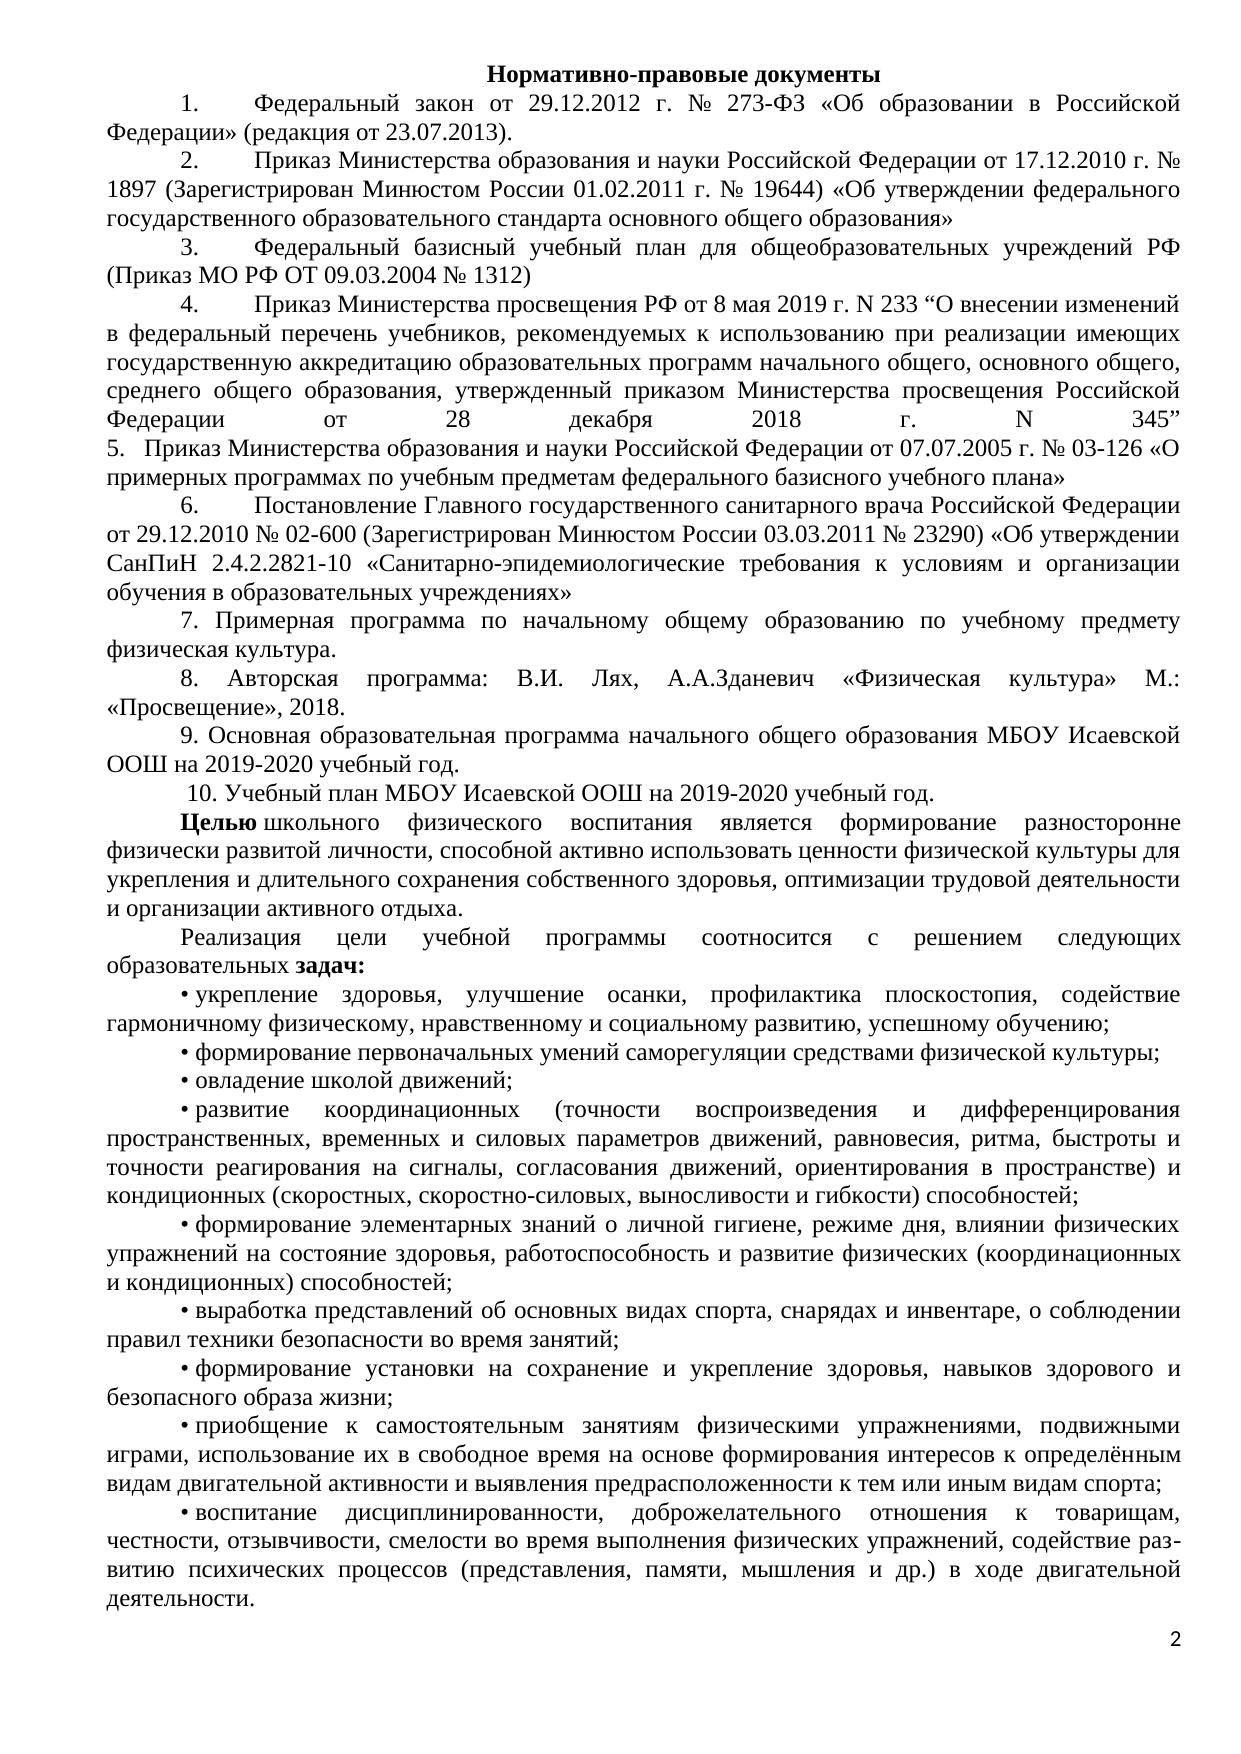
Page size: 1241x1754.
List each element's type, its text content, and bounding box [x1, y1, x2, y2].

text 6. Постановление Главного государственного санитарного врача Российской Федерации от 29.12.2010 № 02-600 (Зарегистрирован Минюстом России 03.03.2011 № 23290) «Об утверждении СанПиН 2.4.2.2821-10 «Санитарно-эпидемиологические требования к условиям и организации обучения в образовательных учреждениях» [106, 490, 1181, 605]
text • приобщение к самостоятельным занятиям физическими упражнениями, подвижными играми, использование их в свободное время на основе формирования интересов к определённым видам двигательной активности и выявления предрасположенности к тем или иным видам спорта; [106, 1410, 1181, 1497]
text • овладение школой движений; [106, 1065, 1181, 1094]
text 2. Приказ Министерства образования и науки Российской Федерации от 17.12.2010 г. № 1897 (Зарегистрирован Минюстом России 01.02.2011 г. № 19644) «Об утверждении федерального государственного образовательного стандарта основного общего образования» [106, 145, 1181, 232]
text 1. Федеральный закон от 29.12.2012 г. № 273-ФЗ «Об образовании в Российской Федерации» (редакция от 23.07.2013). [106, 88, 1181, 145]
text • развитие координационных (точности воспроизведения и дифференцирования пространственных, временных и силовых параметров движений, равновесия, ритма, быстроты и точности реагирования на сигналы, согласования движений, ориентирования в пространстве) и кондиционных (скоростных, скоростно-силовых, выносливости и гибкости) способностей; [106, 1094, 1181, 1209]
text • формирование установки на сохранение и укрепление здоровья, навыков здорового и безопасного образа жизни; [106, 1353, 1181, 1410]
text 4. Приказ Министерства просвещения РФ от 8 мая 2019 г. N 233 “О внесении изменений в федеральный перечень учебников, рекомендуемых к использованию при реализации имеющих государственную аккредитацию образовательных программ начального общего, основного общего, среднего общего образования, утвержденный приказом Министерства просвещения Российской Федерации от 28 декабря 2018 г. N 345” 5. Приказ Министерства образования и науки Российской Федерации от 07.07.2005 г. № 03-126 «О примерных программах по учебным предметам федерального базисного учебного плана» [106, 289, 1181, 490]
text • формирование элементарных знаний о личной гигиене, режиме дня, влиянии физических упражнений на состояние здоровья, работоспособность и развитие физических (координационных и кондиционных) способностей; [106, 1209, 1181, 1295]
text • укрепление здоровья, улучшение осанки, профилактика плоскостопия, содействие гармоничному физическому, нравственному и социальному развитию, успешному обучению; [106, 979, 1181, 1037]
text 3. Федеральный базисный учебный план для общеобразовательных учреждений РФ (Приказ МО РФ ОТ 09.03.2004 № 1312) [106, 232, 1181, 289]
text 7. Примерная программа по начальному общему образованию по учебному предмету физическая культура. [106, 605, 1181, 663]
text • формирование первоначальных умений саморегуляции средствами физической культуры; [106, 1037, 1181, 1065]
text 9. Основная образовательная программа начального общего образования МБОУ Исаевской ООШ на 2019-2020 учебный год. [106, 720, 1181, 778]
text Целью школьного физического воспитания является формирование разносторонне физически развитой личности, способной активно использовать ценности физической культуры для укрепления и длительного сохранения собственного здоровья, оптимизации трудовой деятельности и организации активного отдыха. [106, 807, 1181, 922]
text Реализация цели учебной программы соотносится с решением следующих образовательных задач: [106, 922, 1181, 979]
text • воспитание дисциплинированности, доброжелательного отношения к товарищам, честности, отзывчивости, смелости во время выполнения физических упражнений, содействие развитию психических процессов (представления, памяти, мышления и др.) в ходе двигательной деятельности. [106, 1497, 1181, 1612]
text • выработка представлений об основных видах спорта, снарядах и инвентаре, о соблюдении правил техники безопасности во время занятий; [106, 1295, 1181, 1353]
text Нормативно-правовые документы [106, 59, 1181, 88]
text 8. Авторская программа: В.И. Лях, А.А.Зданевич «Физическая культура» М.: «Просвещение», 2018. [106, 663, 1181, 720]
text 10. Учебный план МБОУ Исаевской ООШ на 2019-2020 учебный год. [106, 778, 1181, 807]
